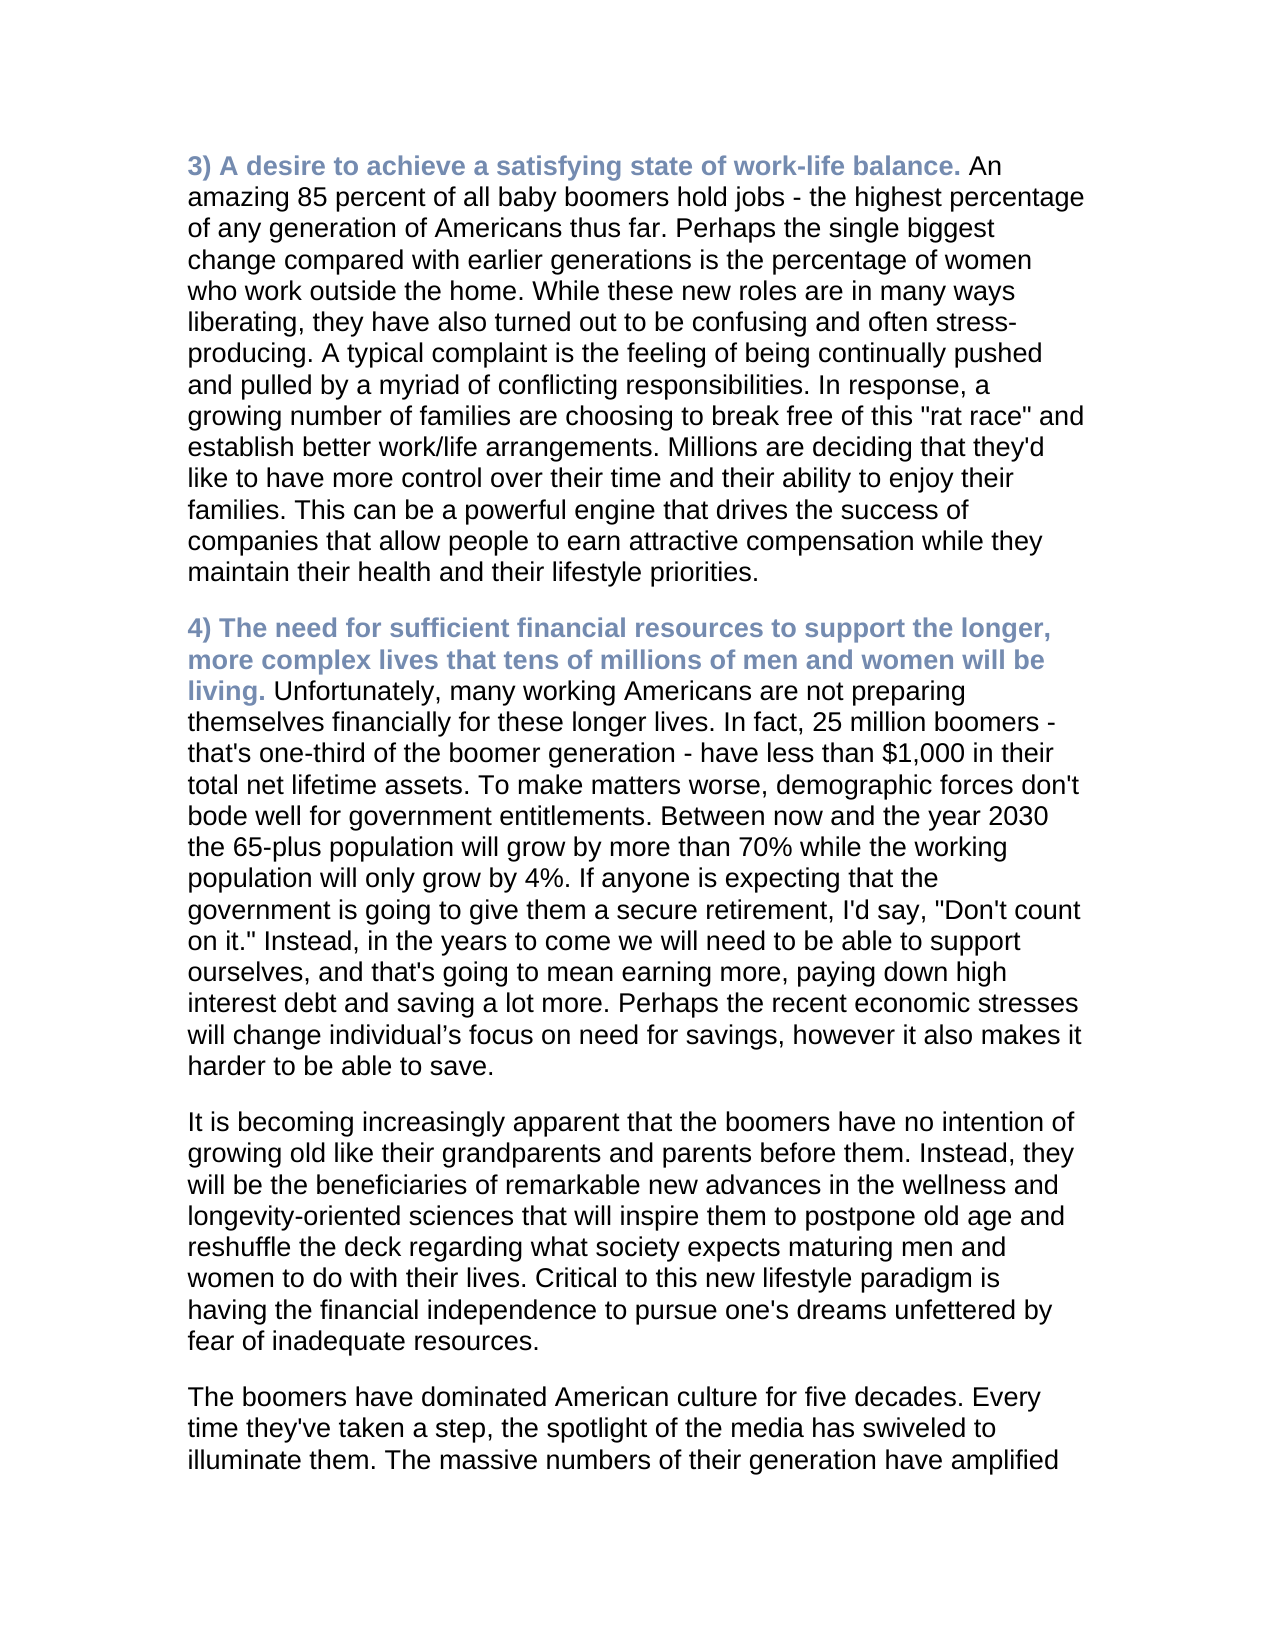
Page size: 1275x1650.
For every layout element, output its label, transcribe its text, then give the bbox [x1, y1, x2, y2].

text 4) The need for sufficient financial resources to support the longer, more complex lives that tens of millions of men and women will be living. Unfortunately, many working Americans are not preparing themselves financially for these longer lives. In fact, 25 million boomers - that's one-third of the boomer generation - have less than $1,000 in their total net lifetime assets. To make matters worse, demographic forces don't bode well for government entitlements. Between now and the year 2030 the 65-plus population will grow by more than 70% while the working population will only grow by 4%. If anyone is expecting that the government is going to give them a secure retirement, I'd say, "Don't count on it." Instead, in the years to come we will need to be able to support ourselves, and that's going to mean earning more, paying down high interest debt and saving a lot more. Perhaps the recent economic stresses will change individual’s focus on need for savings, however it also makes it harder to be able to save. [187, 612, 1087, 1081]
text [187, 1381, 1087, 1475]
text It is becoming increasingly apparent that the boomers have no intention of growing old like their grandparents and parents before them. Instead, they will be the beneficiaries of remarkable new advances in the wellness and longevity-oriented sciences that will inspire them to postpone old age and reshuffle the deck regarding what society expects maturing men and women to do with their lives. Critical to this new lifestyle paradigm is having the financial independence to pursue one's dreams unfettered by fear of inadequate resources. [187, 1106, 1087, 1356]
text 3) A desire to achieve a satisfying state of work-life balance. An amazing 85 percent of all baby boomers hold jobs - the highest percentage of any generation of Americans thus far. Perhaps the single biggest change compared with earlier generations is the percentage of women who work outside the home. While these new roles are in many ways liberating, they have also turned out to be confusing and often stress-producing. A typical complaint is the feeling of being continually pushed and pulled by a myriad of conflicting responsibilities. In response, a growing number of families are choosing to break free of this "rat race" and establish better work/life arrangements. Millions are deciding that they'd like to have more control over their time and their ability to enjoy their families. This can be a powerful engine that drives the success of companies that allow people to earn attractive compensation while they maintain their health and their lifestyle priorities. [187, 150, 1087, 587]
